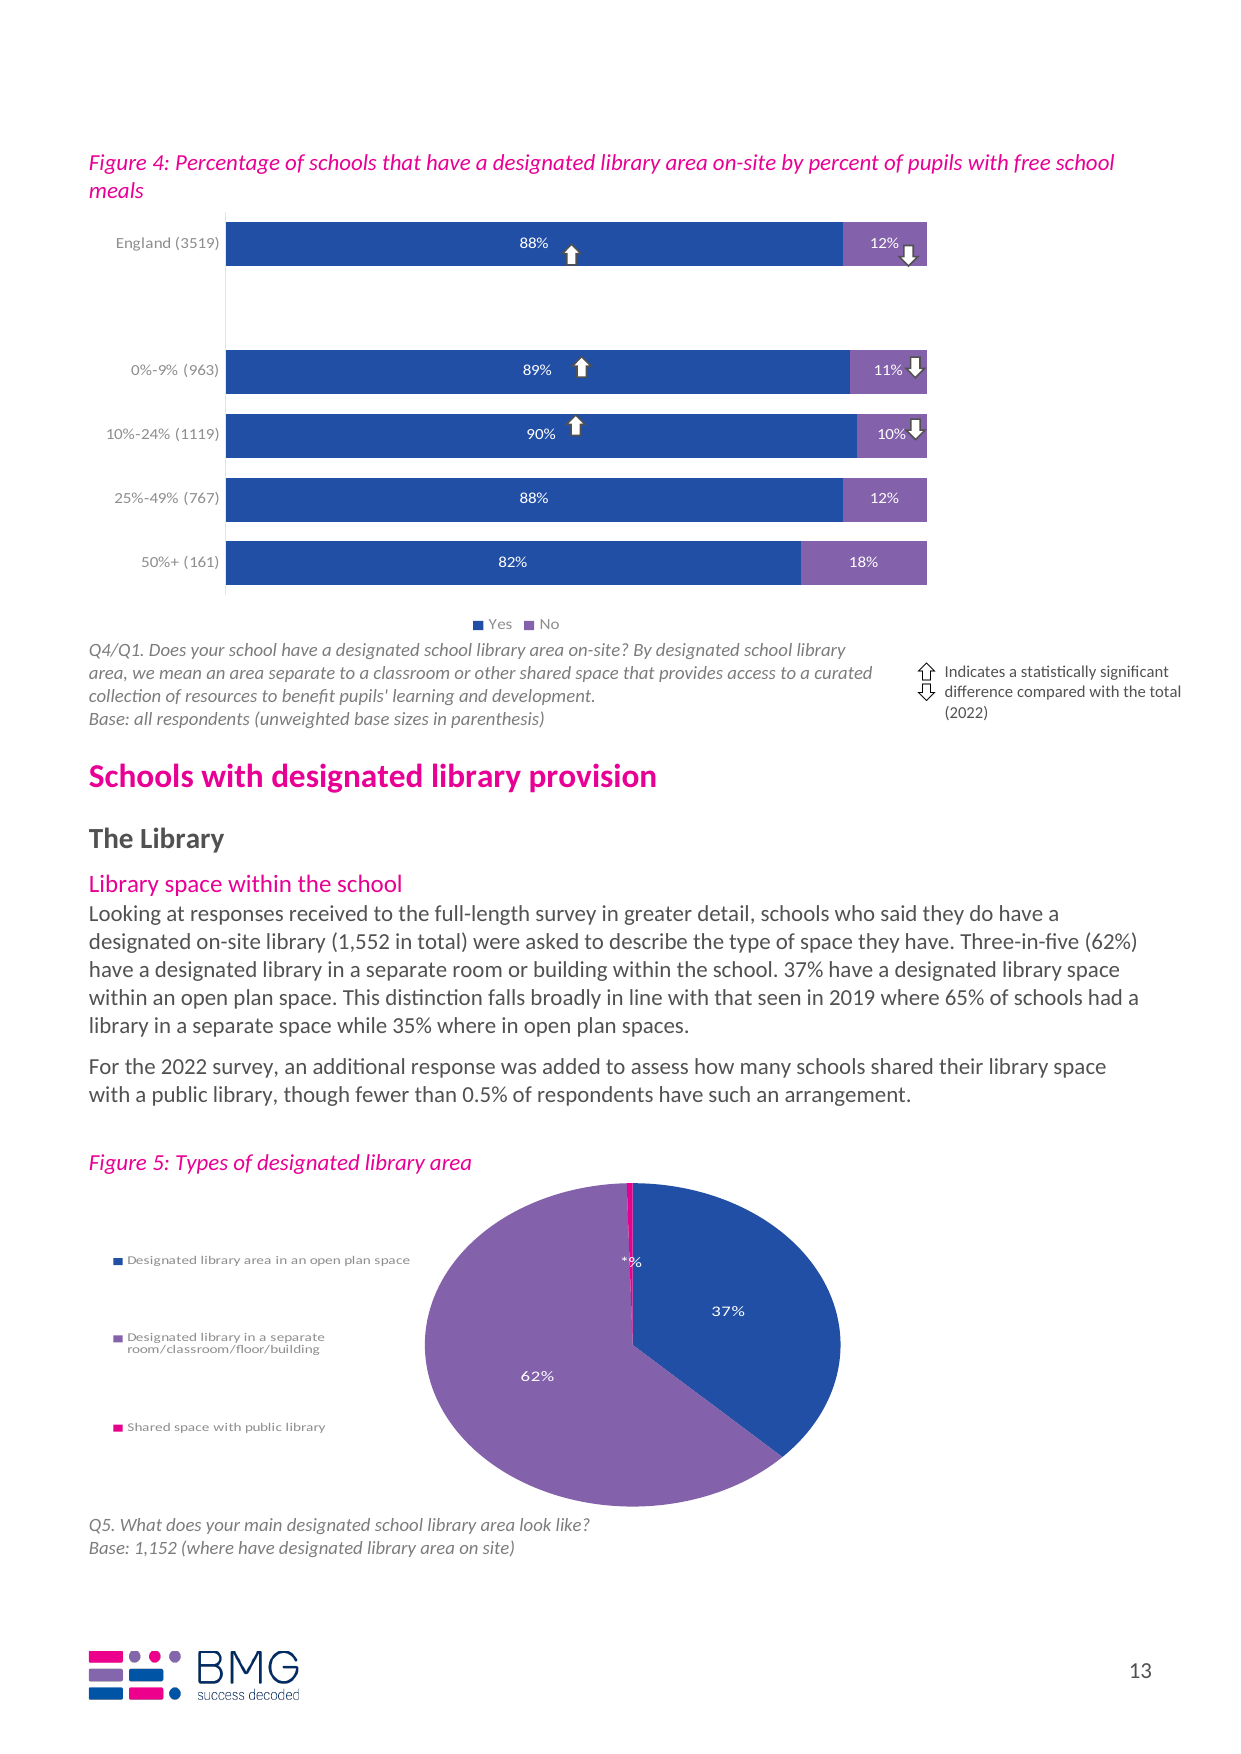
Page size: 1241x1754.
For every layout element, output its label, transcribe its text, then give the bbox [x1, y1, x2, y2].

text Base: all respondents (unweighted base sizes in parenthesis) [89, 707, 1152, 730]
text Base: 1,152 (where have designated library area on site) [89, 1536, 1152, 1559]
text For the 2022 survey, an additional response was added to assess how many schools shared their library space with a public library, though fewer than 0.5% of respondents have such an arrangement. [89, 1052, 1152, 1108]
text Looking at responses received to the full-length survey in greater detail, schools who said they do have a designated on-site library (1,552 in total) were asked to describe the type of space they have. Three-in-five (62%) have a designated library in a separate room or building within the school. 37% have a designated library space within an open plan space. This distinction falls broadly in line with that seen in 2019 where 65% of schools had a library in a separate space while 35% where in open plan spaces. [89, 899, 1152, 1039]
picture [88, 1651, 299, 1700]
text Q4/Q1. Does your school have a designated school library area on-site? By designated school library area, we mean an area separate to a classroom or other shared space that provides access to a curated collection of resources to benefit pupils' learning and development. [89, 638, 1152, 707]
text Figure 5: Types of designated library area [89, 1148, 1152, 1176]
subtitle Schools with designated library provision [89, 755, 1152, 796]
subtitle Library space within the school [89, 869, 1152, 899]
text Q5. What does your main designated school library area look like? [89, 1513, 1152, 1536]
picture [914, 661, 938, 702]
text Figure 4: Percentage of schools that have a designated library area on-site by percent of pupils with free school meals [89, 148, 1152, 204]
subtitle The Library [89, 821, 1152, 856]
